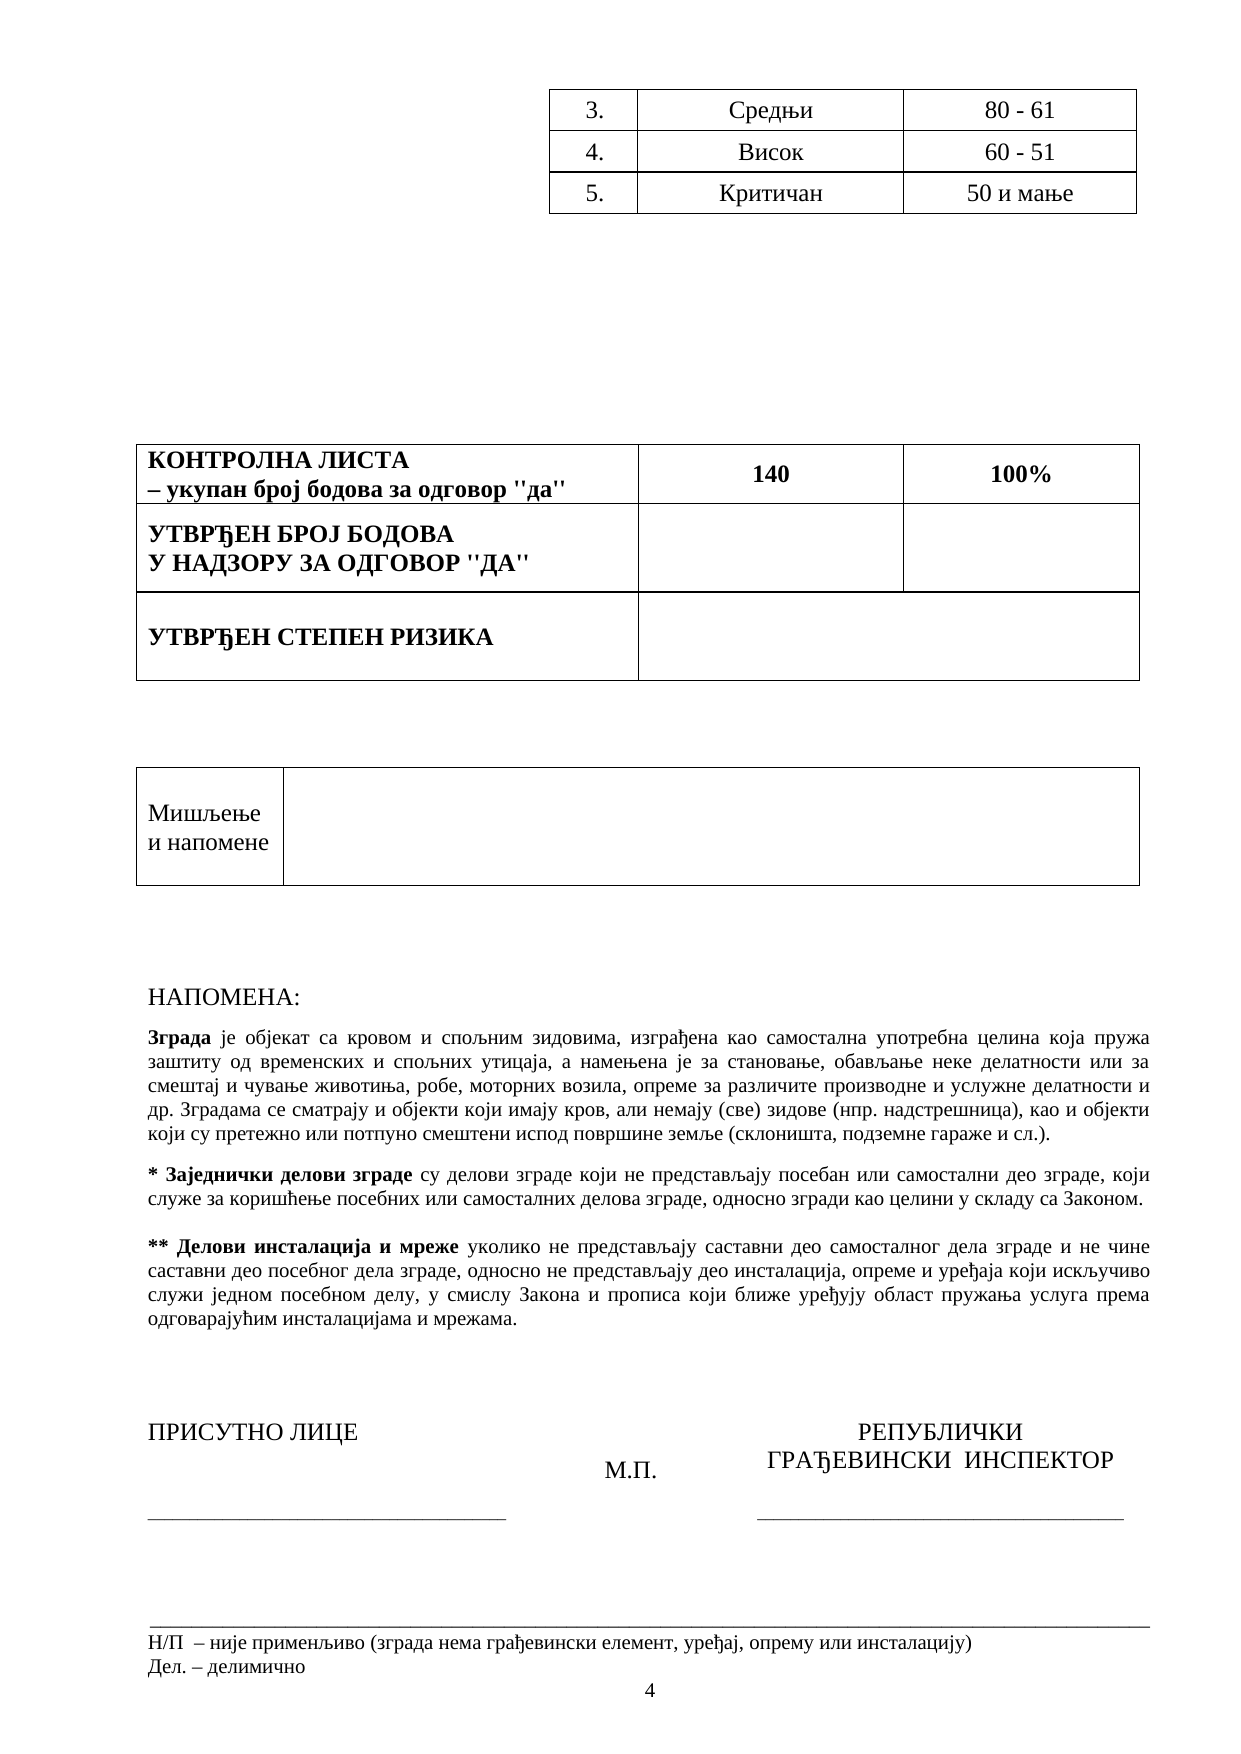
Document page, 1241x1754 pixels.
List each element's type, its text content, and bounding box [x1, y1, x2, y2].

table_header Мишљење и напомене [137, 768, 283, 885]
table_cell [550, 173, 637, 213]
table_cell [550, 131, 637, 171]
text * Заједнички делови зграде су делови зграде који не представљају посебан или самостални део зграде, који служе за коришћење посебних или самосталних делова зграде, односно згради као целини у складу са Законом. [148, 1162, 1152, 1210]
table_cell УТВРЂЕН СТЕПЕН РИЗИКА [137, 593, 638, 680]
text ** Делови инсталација и мреже уколико не представљају саставни део самосталног дела зграде и не чине саставни део посебног дела зграде, односно не представљају део инсталација, опреме и уређаја који искључиво служи једном посебном делу, у смислу Закона и прописа који ближе уређују област пружања услуга према одговарајућим инсталацијама и мрежама. [148, 1234, 1152, 1330]
table_cell 50 и мање [904, 173, 1136, 213]
text Зграда је објекат са кровом и спољним зидовима, изграђена као самостална употребна целина која пружа заштиту од временских и спољних утицаја, а намењена је за становање, обављање неке делатности или за смештај и чување животиња, робе, моторних возила, опреме за различите производне и услужне делатности и др. Зградама се сматрају и објекти који имају кров, али немају (све) зидове (нпр. надстрешница), као и објекти који су претежно или потпуно смештени испод површине земље (склоништа, подземне гараже и сл.). [148, 1025, 1152, 1145]
table_cell [639, 593, 1139, 680]
table_cell [904, 504, 1139, 591]
table_header [284, 768, 1139, 885]
table_cell [639, 504, 903, 591]
table_cell 60 - 51 [904, 131, 1136, 171]
table_header 100% [904, 445, 1139, 503]
table_cell [550, 90, 637, 130]
table_header 140 [639, 445, 903, 503]
table_header КОНТРОЛНА ЛИСТА – укупан број бодова за одговор ''да'' [137, 445, 638, 503]
table_cell Средњи [638, 90, 903, 130]
table_header РЕПУБЛИЧКИ ГРАЂЕВИНСКИ ИНСПЕКТОР ____________________________________________ [741, 1417, 1139, 1522]
text НАПОМЕНА: [148, 982, 1152, 1011]
table_cell Висок [638, 131, 903, 171]
table_header М.П. [520, 1417, 741, 1522]
table_header ПРИСУТНО ЛИЦЕ ___________________________________________ [136, 1417, 520, 1522]
table_cell УТВРЂЕН БРОЈ БОДОВА У НАДЗОРУ ЗА ОДГОВОР ''ДА'' [137, 504, 638, 591]
table_cell 80 - 61 [904, 90, 1136, 130]
table_cell Критичан [638, 173, 903, 213]
